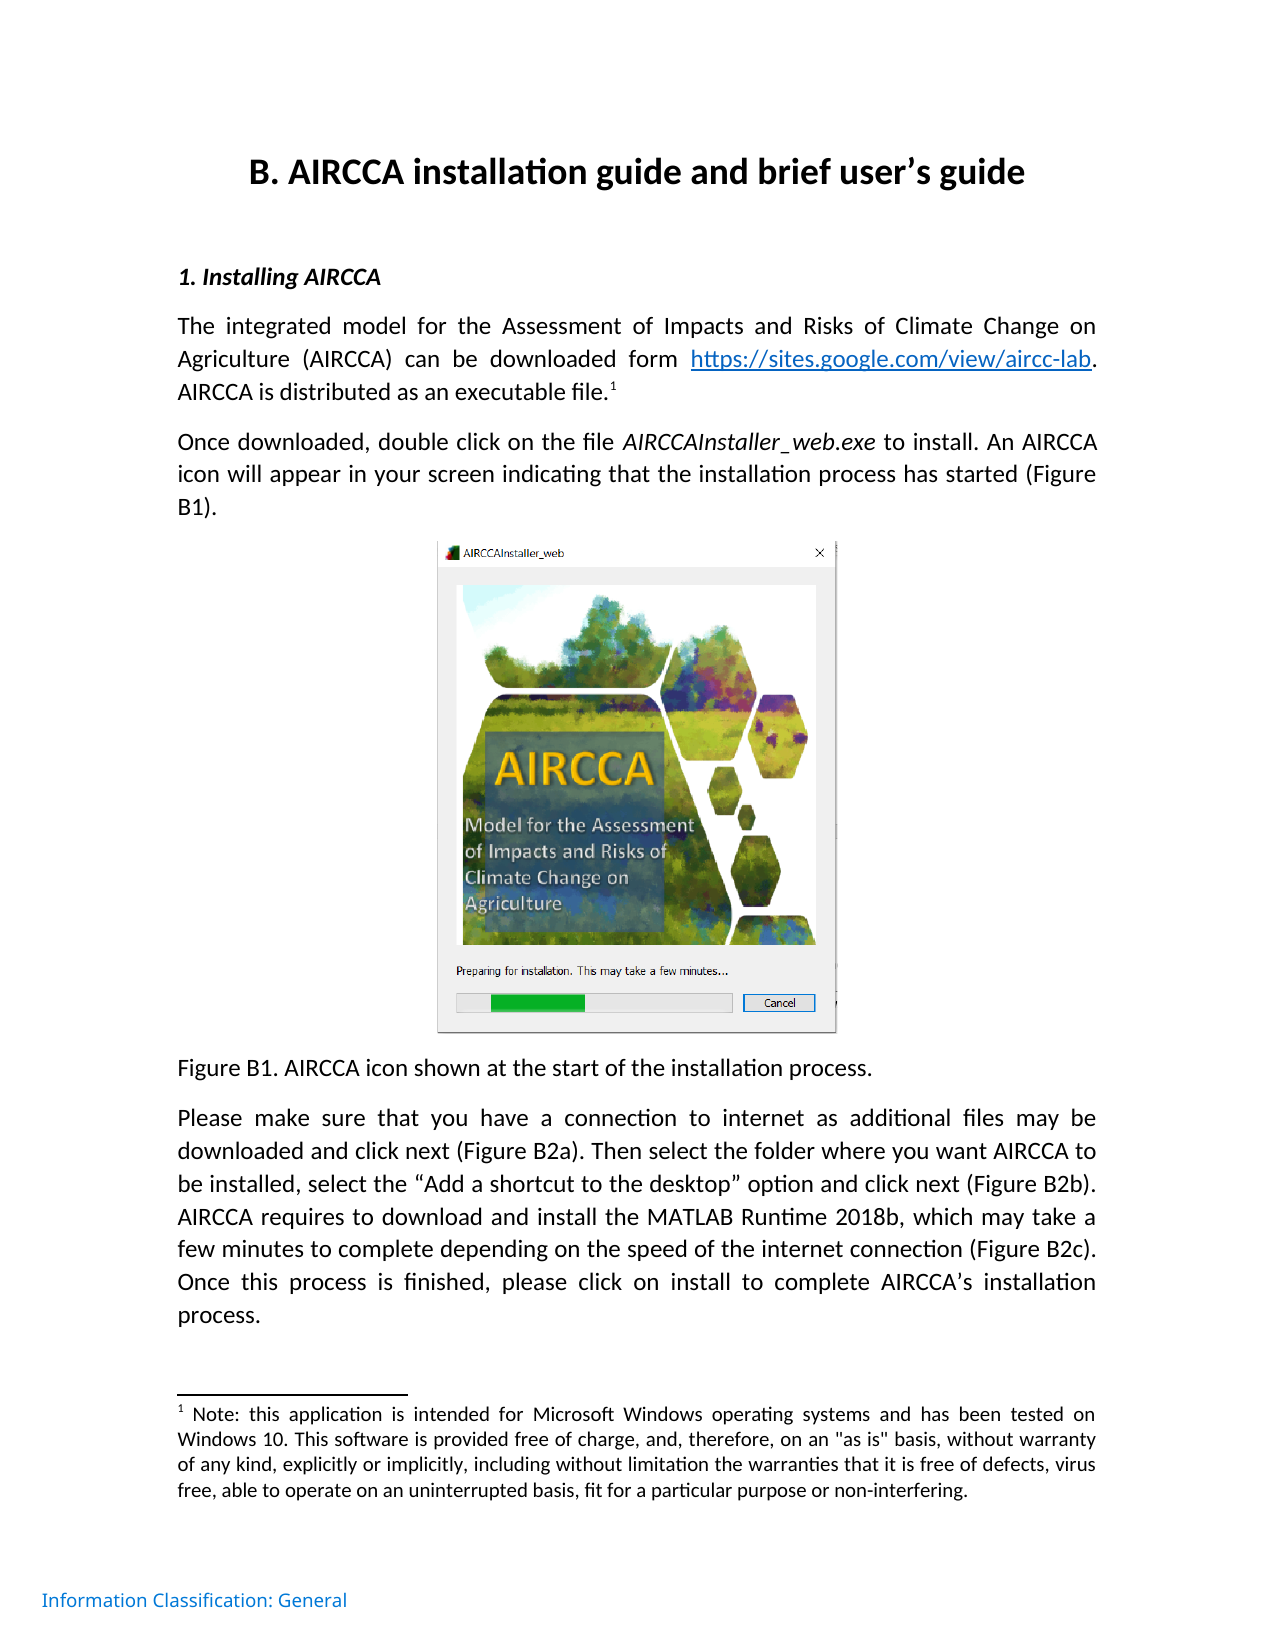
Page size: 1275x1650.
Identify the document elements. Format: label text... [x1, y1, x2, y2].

text The integrated model for the Assessment of Impacts and Risks of Climate Change on Agriculture (AIRCCA) can be downloaded form https://sites.google.com/view/aircc-lab. AIRCCA is distributed as an executable file. [177, 310, 1098, 407]
picture [437, 541, 838, 1034]
text 1. Installing AIRCCA [177, 261, 1098, 291]
text Once downloaded, double click on the file AIRCCAInstaller_web.exe to install. An AIRCCA icon will appear in your screen indicating that the installation process has started (Figure B1). [177, 426, 1098, 522]
text B. AIRCCA installation guide and brief user’s guide [177, 148, 1098, 193]
text Please make sure that you have a connection to internet as additional files may be downloaded and click next (Figure B2a). Then select the folder where you want AIRCCA to be installed, select the “Add a shortcut to the desktop” option and click next (Figure B2b). AIRCCA requires to download and install the MATLAB Runtime 2018b, which may take a few minutes to complete depending on the speed of the internet connection (Figure B2c). Once this process is finished, please click on install to complete AIRCCA’s installation process. [177, 1102, 1098, 1330]
text Figure B1. AIRCCA icon shown at the start of the installation process. [177, 1052, 1098, 1083]
